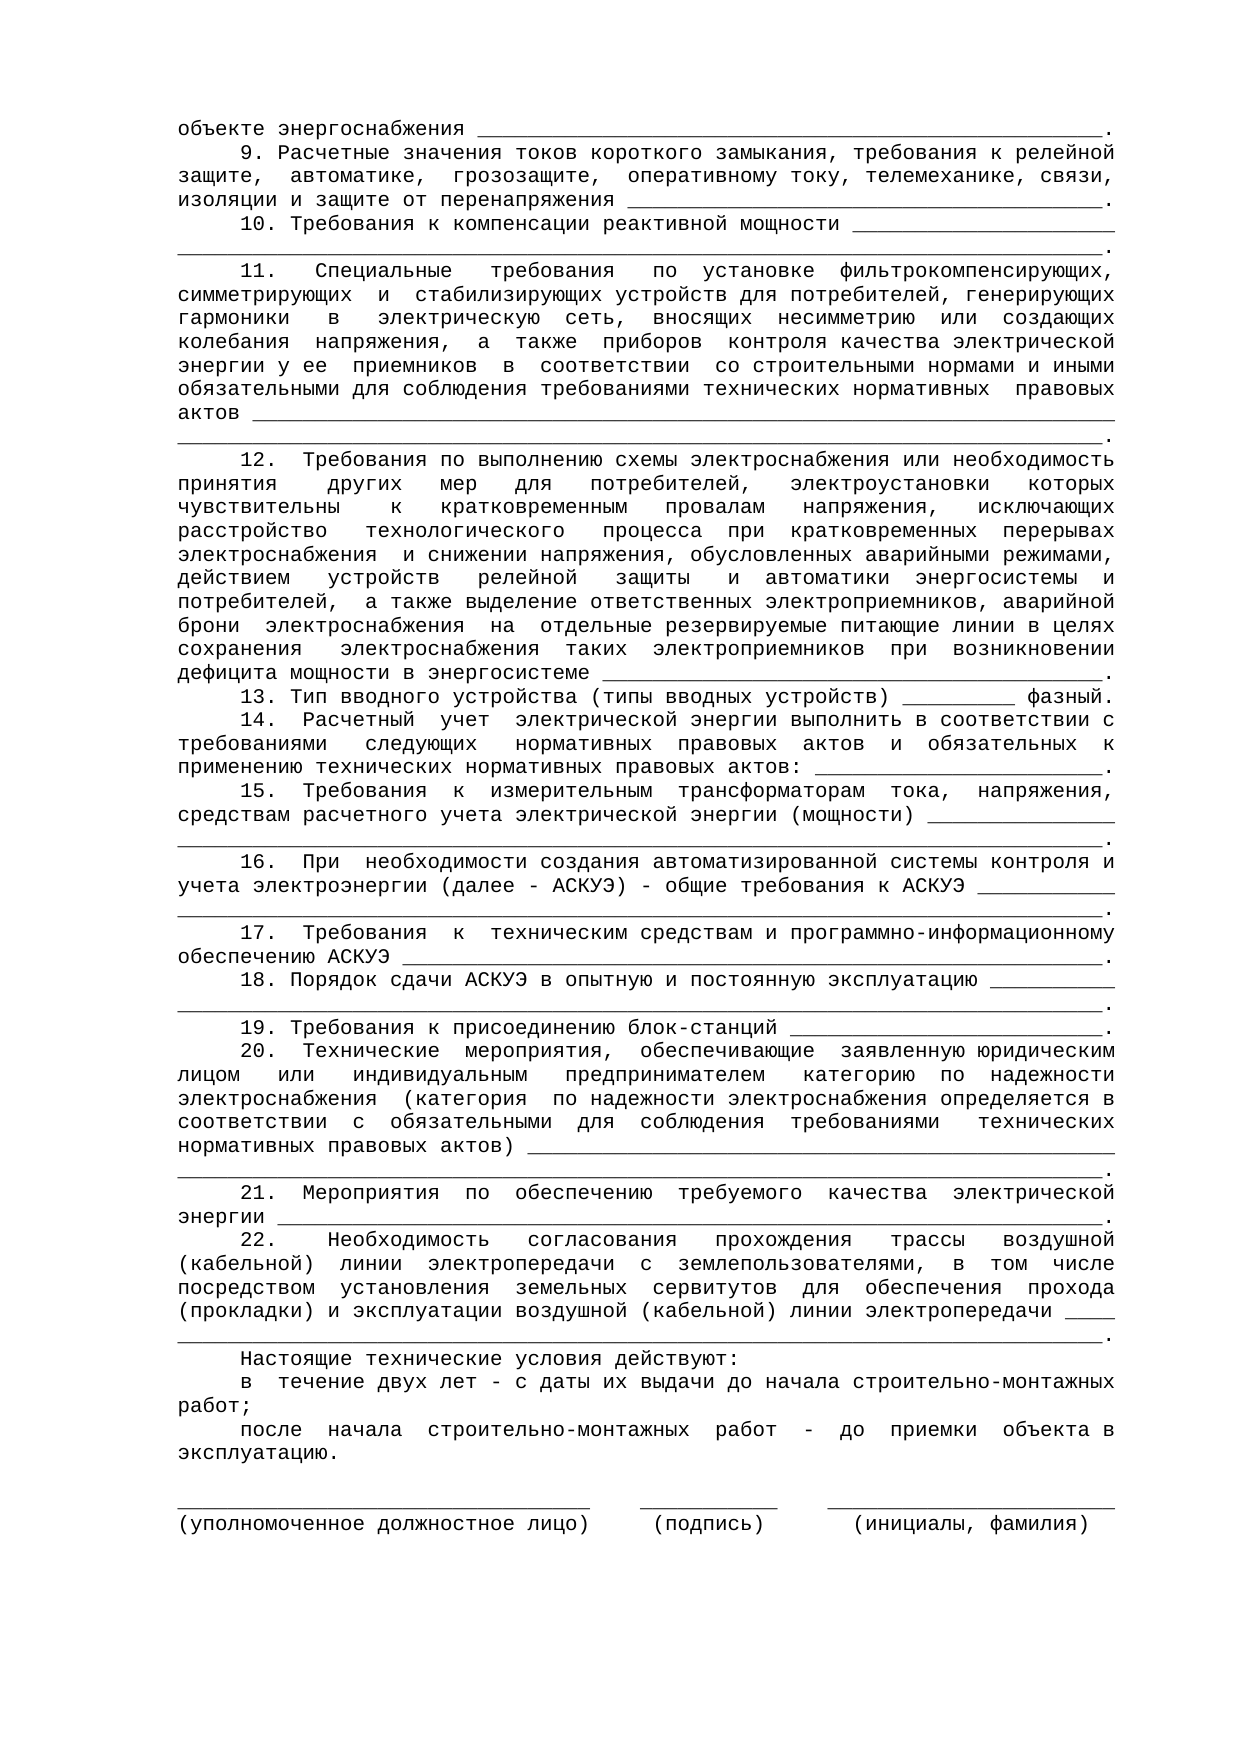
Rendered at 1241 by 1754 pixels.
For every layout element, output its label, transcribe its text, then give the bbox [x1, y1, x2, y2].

text брони электроснабжения на отдельные резервируемые питающие линии в целях [177, 615, 1152, 638]
text чувствительны к кратковременным провалам напряжения, исключающих [177, 496, 1152, 520]
text колебания напряжения, а также приборов контроля качества электрической [177, 331, 1152, 354]
text (кабельной) линии электропередачи с землепользователями, в том числе [177, 1253, 1152, 1277]
text __________________________________________________________________________. [177, 993, 1152, 1017]
text __________________________________________________________________________. [177, 1324, 1152, 1348]
text потребителей, а также выделение ответственных электроприемников, аварийной [177, 591, 1152, 615]
text в течение двух лет - с даты их выдачи до начала строительно-монтажных [177, 1371, 1152, 1395]
text обязательными для соблюдения требованиями технических нормативных правовых [177, 378, 1152, 402]
text энергии у ее приемников в соответствии со строительными нормами и иными [177, 354, 1152, 378]
text (уполномоченное должностное лицо) (подпись) (инициалы, фамилия) [177, 1513, 1152, 1537]
text объекте энергоснабжения __________________________________________________. [177, 118, 1152, 142]
text обеспечению АСКУЭ ________________________________________________________. [177, 946, 1152, 969]
text симметрирующих и стабилизирующих устройств для потребителей, генерирующих [177, 284, 1152, 307]
text 10. Требования к компенсации реактивной мощности _____________________ [177, 213, 1152, 236]
text Настоящие технические условия действуют: [177, 1348, 1152, 1371]
text энергии __________________________________________________________________. [177, 1206, 1152, 1229]
text изоляции и защите от перенапряжения ______________________________________. [177, 189, 1152, 213]
text работ; [177, 1395, 1152, 1419]
text средствам расчетного учета электрической энергии (мощности) _______________ [177, 804, 1152, 827]
text __________________________________________________________________________. [177, 827, 1152, 851]
text принятия других мер для потребителей, электроустановки которых [177, 473, 1152, 496]
text 22. Необходимость согласования прохождения трассы воздушной [177, 1229, 1152, 1253]
text применению технических нормативных правовых актов: _______________________. [177, 757, 1152, 780]
text после начала строительно-монтажных работ - до приемки объекта в [177, 1419, 1152, 1442]
text 16. При необходимости создания автоматизированной системы контроля и [177, 851, 1152, 875]
text посредством установления земельных сервитутов для обеспечения прохода [177, 1277, 1152, 1300]
text (прокладки) и эксплуатации воздушной (кабельной) линии электропередачи ____ [177, 1300, 1152, 1324]
text лицом или индивидуальным предпринимателем категорию по надежности [177, 1064, 1152, 1088]
text сохранения электроснабжения таких электроприемников при возникновении [177, 638, 1152, 662]
text 21. Мероприятия по обеспечению требуемого качества электрической [177, 1182, 1152, 1206]
text 18. Порядок сдачи АСКУЭ в опытную и постоянную эксплуатацию __________ [177, 969, 1152, 993]
text 15. Требования к измерительным трансформаторам тока, напряжения, [177, 780, 1152, 804]
text требованиями следующих нормативных правовых актов и обязательных к [177, 733, 1152, 757]
text 13. Тип вводного устройства (типы вводных устройств) _________ фазный. [177, 686, 1152, 709]
text 14. Расчетный учет электрической энергии выполнить в соответствии с [177, 709, 1152, 733]
text гармоники в электрическую сеть, вносящих несимметрию или создающих [177, 307, 1152, 331]
text 11. Специальные требования по установке фильтрокомпенсирующих, [177, 260, 1152, 284]
text расстройство технологического процесса при кратковременных перерывах [177, 520, 1152, 544]
text нормативных правовых актов) _______________________________________________ [177, 1135, 1152, 1158]
text соответствии с обязательными для соблюдения требованиями технических [177, 1111, 1152, 1135]
text электроснабжения и снижении напряжения, обусловленных аварийными режимами, [177, 544, 1152, 567]
text __________________________________________________________________________. [177, 898, 1152, 922]
text учета электроэнергии (далее - АСКУЭ) - общие требования к АСКУЭ ___________ [177, 875, 1152, 898]
text 17. Требования к техническим средствам и программно-информационному [177, 922, 1152, 946]
text __________________________________________________________________________. [177, 1158, 1152, 1182]
text 19. Требования к присоединению блок-станций _________________________. [177, 1017, 1152, 1040]
text 9. Расчетные значения токов короткого замыкания, требования к релейной [177, 142, 1152, 165]
text действием устройств релейной защиты и автоматики энергосистемы и [177, 567, 1152, 591]
text эксплуатацию. [177, 1442, 1152, 1466]
text __________________________________________________________________________. [177, 426, 1152, 449]
text 12. Требования по выполнению схемы электроснабжения или необходимость [177, 449, 1152, 473]
text __________________________________________________________________________. [177, 236, 1152, 260]
text _________________________________ ___________ _______________________ [177, 1489, 1152, 1513]
text 20. Технические мероприятия, обеспечивающие заявленную юридическим [177, 1040, 1152, 1064]
text электроснабжения (категория по надежности электроснабжения определяется в [177, 1088, 1152, 1111]
text актов _____________________________________________________________________ [177, 402, 1152, 426]
text защите, автоматике, грозозащите, оперативному току, телемеханике, связи, [177, 165, 1152, 189]
text дефицита мощности в энергосистеме ________________________________________. [177, 662, 1152, 686]
